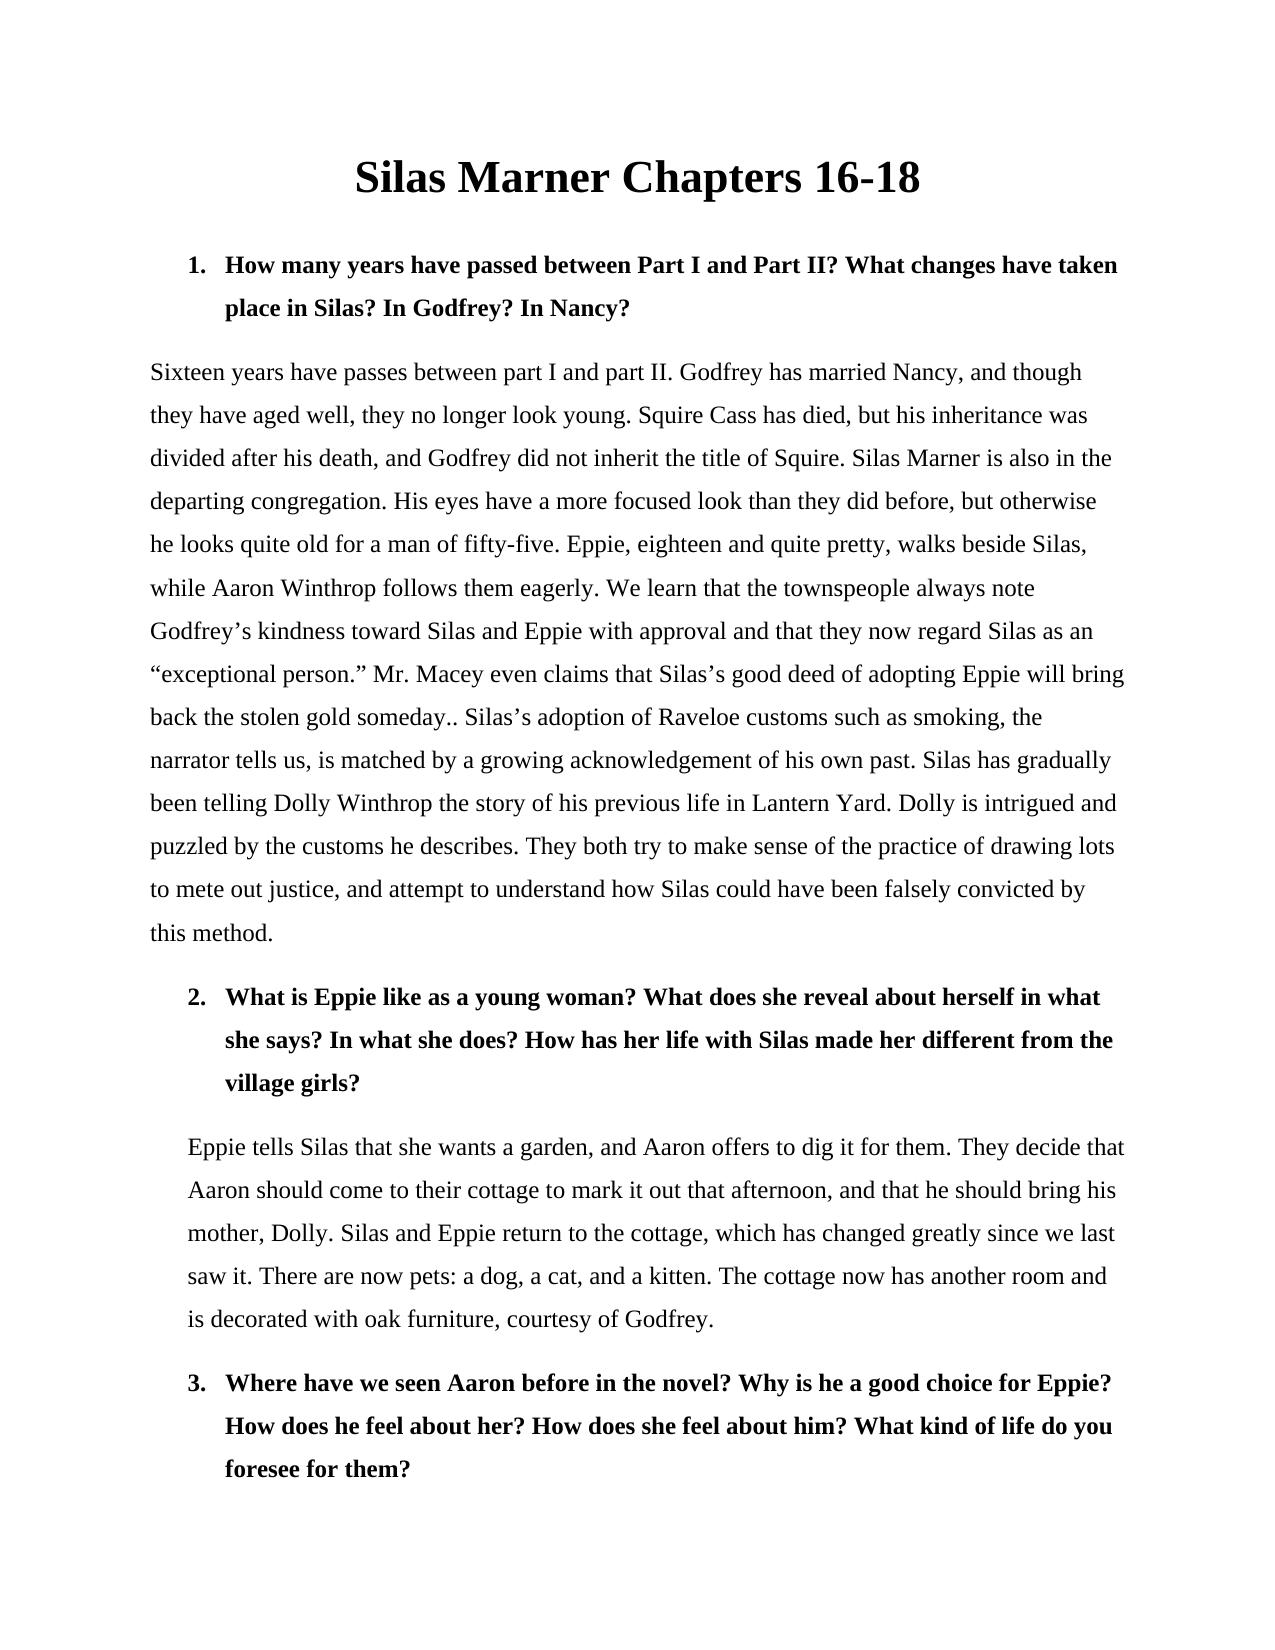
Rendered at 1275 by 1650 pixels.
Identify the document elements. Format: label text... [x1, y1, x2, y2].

text Eppie tells Silas that she wants a garden, and Aaron offers to dig it for them. They decide that Aaron should come to their cottage to mark it out that afternoon, and that he should bring his mother, Dolly. Silas and Eppie return to the cottage, which has changed greatly since we last saw it. There are now pets: a dog, a cat, and a kitten. The cottage now has another room and is decorated with oak furniture, courtesy of Godfrey. [187, 1132, 1125, 1333]
list What is Eppie like as a young woman? What does she reveal about herself in what she says? In what she does? How has her life with Silas made her different from the village girls? [187, 982, 1125, 1097]
text Sixteen years have passes between part I and part II. Godfrey has married Nancy, and though they have aged well, they no longer look young. Squire Cass has died, but his inheritance was divided after his death, and Godfrey did not inherit the title of Squire. Silas Marner is also in the departing congregation. His eyes have a more focused look than they did before, but otherwise he looks quite old for a man of fifty-five. Eppie, eighteen and quite pretty, walks beside Silas, while Aaron Winthrop follows them eagerly. We learn that the townspeople always note Godfrey’s kindness toward Silas and Eppie with approval and that they now regard Silas as an “exceptional person.” Mr. Macey even claims that Silas’s good deed of adopting Eppie will bring back the stolen gold someday.. Silas’s adoption of Raveloe customs such as smoking, the narrator tells us, is matched by a growing acknowledgement of his own past. Silas has gradually been telling Dolly Winthrop the story of his previous life in Lantern Yard. Dolly is intrigued and puzzled by the customs he describes. They both try to make sense of the practice of drawing lots to mete out justice, and attempt to understand how Silas could have been falsely convicted by this method. [150, 357, 1125, 946]
text Silas Marner Chapters 16-18 [150, 150, 1125, 203]
list Where have we seen Aaron before in the novel? Why is he a good choice for Eppie? How does he feel about her? How does she feel about him? What kind of life do you foresee for them? [187, 1368, 1125, 1483]
list How many years have passed between Part I and Part II? What changes have taken place in Silas? In Godfrey? In Nancy? [187, 250, 1125, 322]
